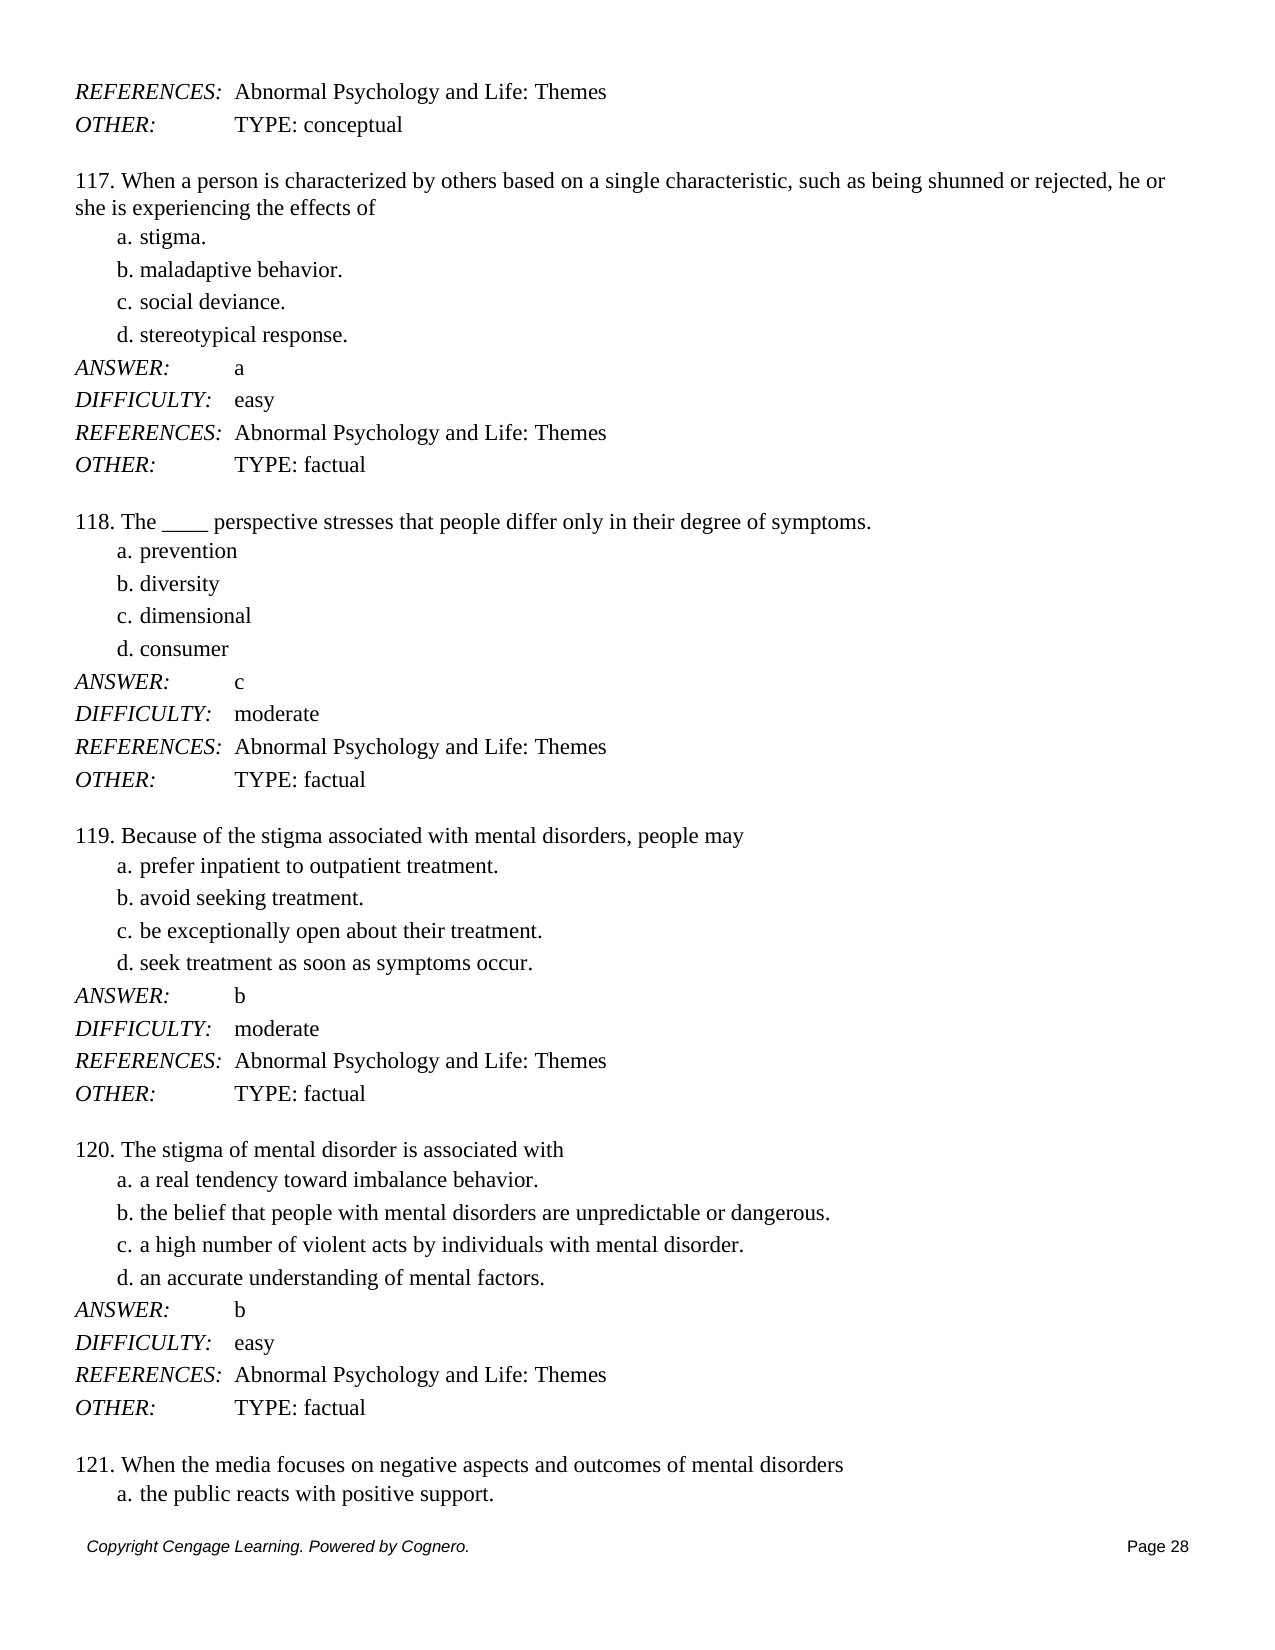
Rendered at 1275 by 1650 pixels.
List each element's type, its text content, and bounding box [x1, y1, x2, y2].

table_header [75, 75, 1200, 140]
table_header 117. When a person is characterized by others based on a single characteristic, such as being shunned or rejected, he or she is experiencing the effects of [75, 167, 1200, 481]
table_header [75, 1451, 1200, 1510]
table_header 118. The ____ perspective stresses that people differ only in their degree of symptoms. [75, 508, 1200, 795]
table_header 120. The stigma of mental disorder is associated with [75, 1136, 1200, 1424]
table_header 119. Because of the stigma associated with mental disorders, people may [75, 822, 1200, 1109]
